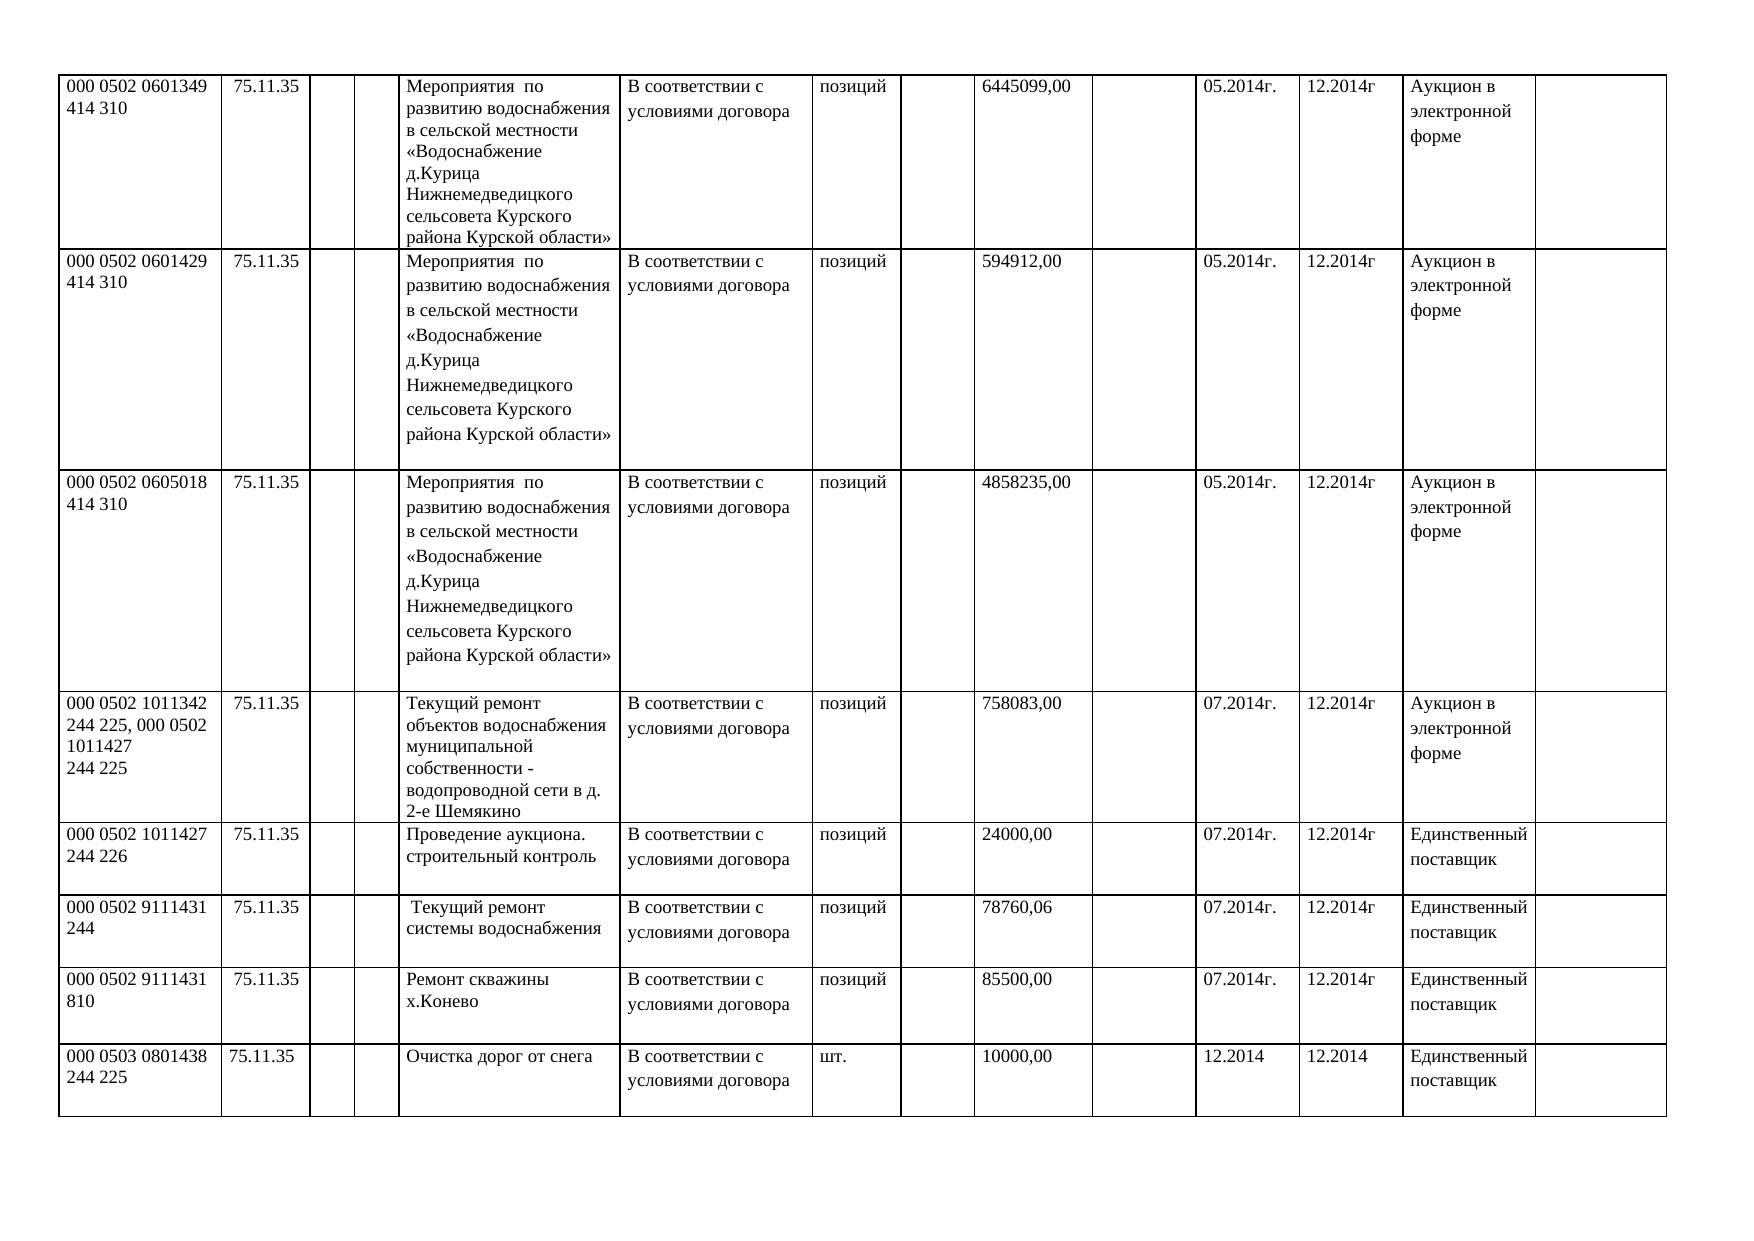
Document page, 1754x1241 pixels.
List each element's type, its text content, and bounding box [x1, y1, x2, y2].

table_cell [1536, 896, 1666, 967]
table_cell [311, 250, 354, 469]
table_cell Аукцион в электронной форме [1404, 692, 1535, 822]
table_cell 75.11.35 [222, 692, 309, 822]
table_cell [902, 823, 974, 894]
table_cell [1093, 968, 1195, 1043]
table_cell [1093, 1045, 1195, 1116]
table_cell [902, 1045, 974, 1116]
table_cell 12.2014 [1197, 1045, 1299, 1116]
table_cell [355, 968, 398, 1043]
table_cell В соответствии с условиями договора [621, 896, 812, 967]
table_cell позиций [813, 896, 900, 967]
table_cell 6445099,00 [975, 76, 1092, 248]
table_cell 75.11.35 [222, 76, 309, 248]
table_cell [902, 896, 974, 967]
table_cell 75.11.35 [222, 896, 309, 967]
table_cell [621, 76, 812, 248]
table_cell 05.2014г. [1197, 250, 1299, 469]
table_cell [1093, 823, 1195, 894]
table_cell Единственный поставщик [1404, 968, 1535, 1043]
table_cell [355, 692, 398, 822]
table_cell [1536, 471, 1666, 691]
table_cell 75.11.35 [222, 250, 309, 469]
table_cell [1536, 968, 1666, 1043]
table_cell Текущий ремонт объектов водоснабжения муниципальной собственности - водопроводной сети в д. 2-е Шемякино [400, 692, 619, 822]
table_cell Мероприятия по развитию водоснабжения в сельской местности «Водоснабжение д.Курица Нижнемедведицкого сельсовета Курского района Курской области» [400, 76, 619, 248]
table_cell 12.2014 [1300, 1045, 1402, 1116]
table_cell 12.2014г [1300, 471, 1402, 691]
table_cell [311, 968, 354, 1043]
table_cell [1093, 76, 1195, 248]
table_cell Проведение аукциона. строительный контроль [400, 823, 619, 894]
table_cell В соответствии с условиями договора [621, 692, 812, 822]
table_cell [1536, 250, 1666, 469]
table_cell [355, 471, 398, 691]
table_cell 758083,00 [975, 692, 1092, 822]
table_cell позиций [813, 823, 900, 894]
table_cell [311, 1045, 354, 1116]
table_cell [355, 76, 398, 248]
table_cell 594912,00 [975, 250, 1092, 469]
table_cell [902, 250, 974, 469]
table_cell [621, 1045, 812, 1116]
table_cell 000 0502 1011342 244 225, 000 0502 1011427 244 225 [60, 692, 221, 822]
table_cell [1404, 1045, 1535, 1116]
table_cell 78760,06 [975, 896, 1092, 967]
table_cell В соответствии с условиями договора [621, 250, 812, 469]
table_cell 75.11.35 [222, 823, 309, 894]
table_cell 12.2014г [1300, 692, 1402, 822]
table_cell [902, 968, 974, 1043]
table_cell [355, 823, 398, 894]
table_cell 75.11.35 [222, 968, 309, 1043]
table_cell В соответствии с условиями договора [621, 471, 812, 691]
table_cell 05.2014г. [1197, 471, 1299, 691]
table_cell 12.2014г [1300, 76, 1402, 248]
table_cell 000 0502 0605018 414 310 [60, 471, 221, 691]
table_cell 4858235,00 [975, 471, 1092, 691]
table_cell позиций [813, 692, 900, 822]
table_cell В соответствии с условиями договора [621, 823, 812, 894]
table_cell 07.2014г. [1197, 692, 1299, 822]
table_cell [311, 823, 354, 894]
table_cell 12.2014г [1300, 896, 1402, 967]
table_cell Аукцион в электронной форме [1404, 250, 1535, 469]
table_cell Аукцион в электронной форме [1404, 471, 1535, 691]
table_cell [311, 896, 354, 967]
table_cell 85500,00 [975, 968, 1092, 1043]
table_cell Ремонт скважины х.Конево [400, 968, 619, 1043]
table_cell 75.11.35 [222, 471, 309, 691]
table_cell 000 0502 1011427 244 226 [60, 823, 221, 894]
table_cell 10000,00 [975, 1045, 1092, 1116]
table_cell 000 0502 9111431 810 [60, 968, 221, 1043]
table_cell 000 0503 0801438 244 225 [60, 1045, 221, 1116]
table_cell [902, 471, 974, 691]
table_cell [1093, 250, 1195, 469]
table_cell [355, 1045, 398, 1116]
table_cell Мероприятия по развитию водоснабжения в сельской местности «Водоснабжение д.Курица Нижнемедведицкого сельсовета Курского района Курской области» [400, 471, 619, 691]
table_cell 05.2014г. [1197, 76, 1299, 248]
table_cell [902, 692, 974, 822]
table_cell позиций [813, 471, 900, 691]
table_cell [311, 76, 354, 248]
table_cell 07.2014г. [1197, 823, 1299, 894]
table_cell [1536, 76, 1666, 248]
table_cell [1536, 692, 1666, 822]
table_cell позиций [813, 250, 900, 469]
table_cell 07.2014г. [1197, 968, 1299, 1043]
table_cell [1404, 76, 1535, 248]
table_cell 000 0502 0601429 414 310 [60, 250, 221, 469]
table_cell Текущий ремонт системы водоснабжения [400, 896, 619, 967]
table_cell 000 0502 0601349 414 310 [60, 76, 221, 248]
table_cell [902, 76, 974, 248]
table_cell [311, 692, 354, 822]
table_cell [1093, 471, 1195, 691]
table_cell [355, 250, 398, 469]
table_cell [1093, 896, 1195, 967]
table_cell Единственный поставщик [1404, 823, 1535, 894]
table_cell 12.2014г [1300, 823, 1402, 894]
table_cell позиций [813, 968, 900, 1043]
table_cell Единственный поставщик [1404, 896, 1535, 967]
table_cell Мероприятия по развитию водоснабжения в сельской местности «Водоснабжение д.Курица Нижнемедведицкого сельсовета Курского района Курской области» [400, 250, 619, 469]
table_cell [355, 896, 398, 967]
table_cell шт. [813, 1045, 900, 1116]
table_cell [1536, 1045, 1666, 1116]
table_cell позиций [813, 76, 900, 248]
table_cell 07.2014г. [1197, 896, 1299, 967]
table_cell 75.11.35 [222, 1045, 309, 1116]
table_cell 12.2014г [1300, 250, 1402, 469]
table_cell [1536, 823, 1666, 894]
table_cell 12.2014г [1300, 968, 1402, 1043]
table_cell Очистка дорог от снега [400, 1045, 619, 1116]
table_cell 24000,00 [975, 823, 1092, 894]
table_cell 000 0502 9111431 244 [60, 896, 221, 967]
table_cell В соответствии с условиями договора [621, 968, 812, 1043]
table_cell [1093, 692, 1195, 822]
table_cell [311, 471, 354, 691]
